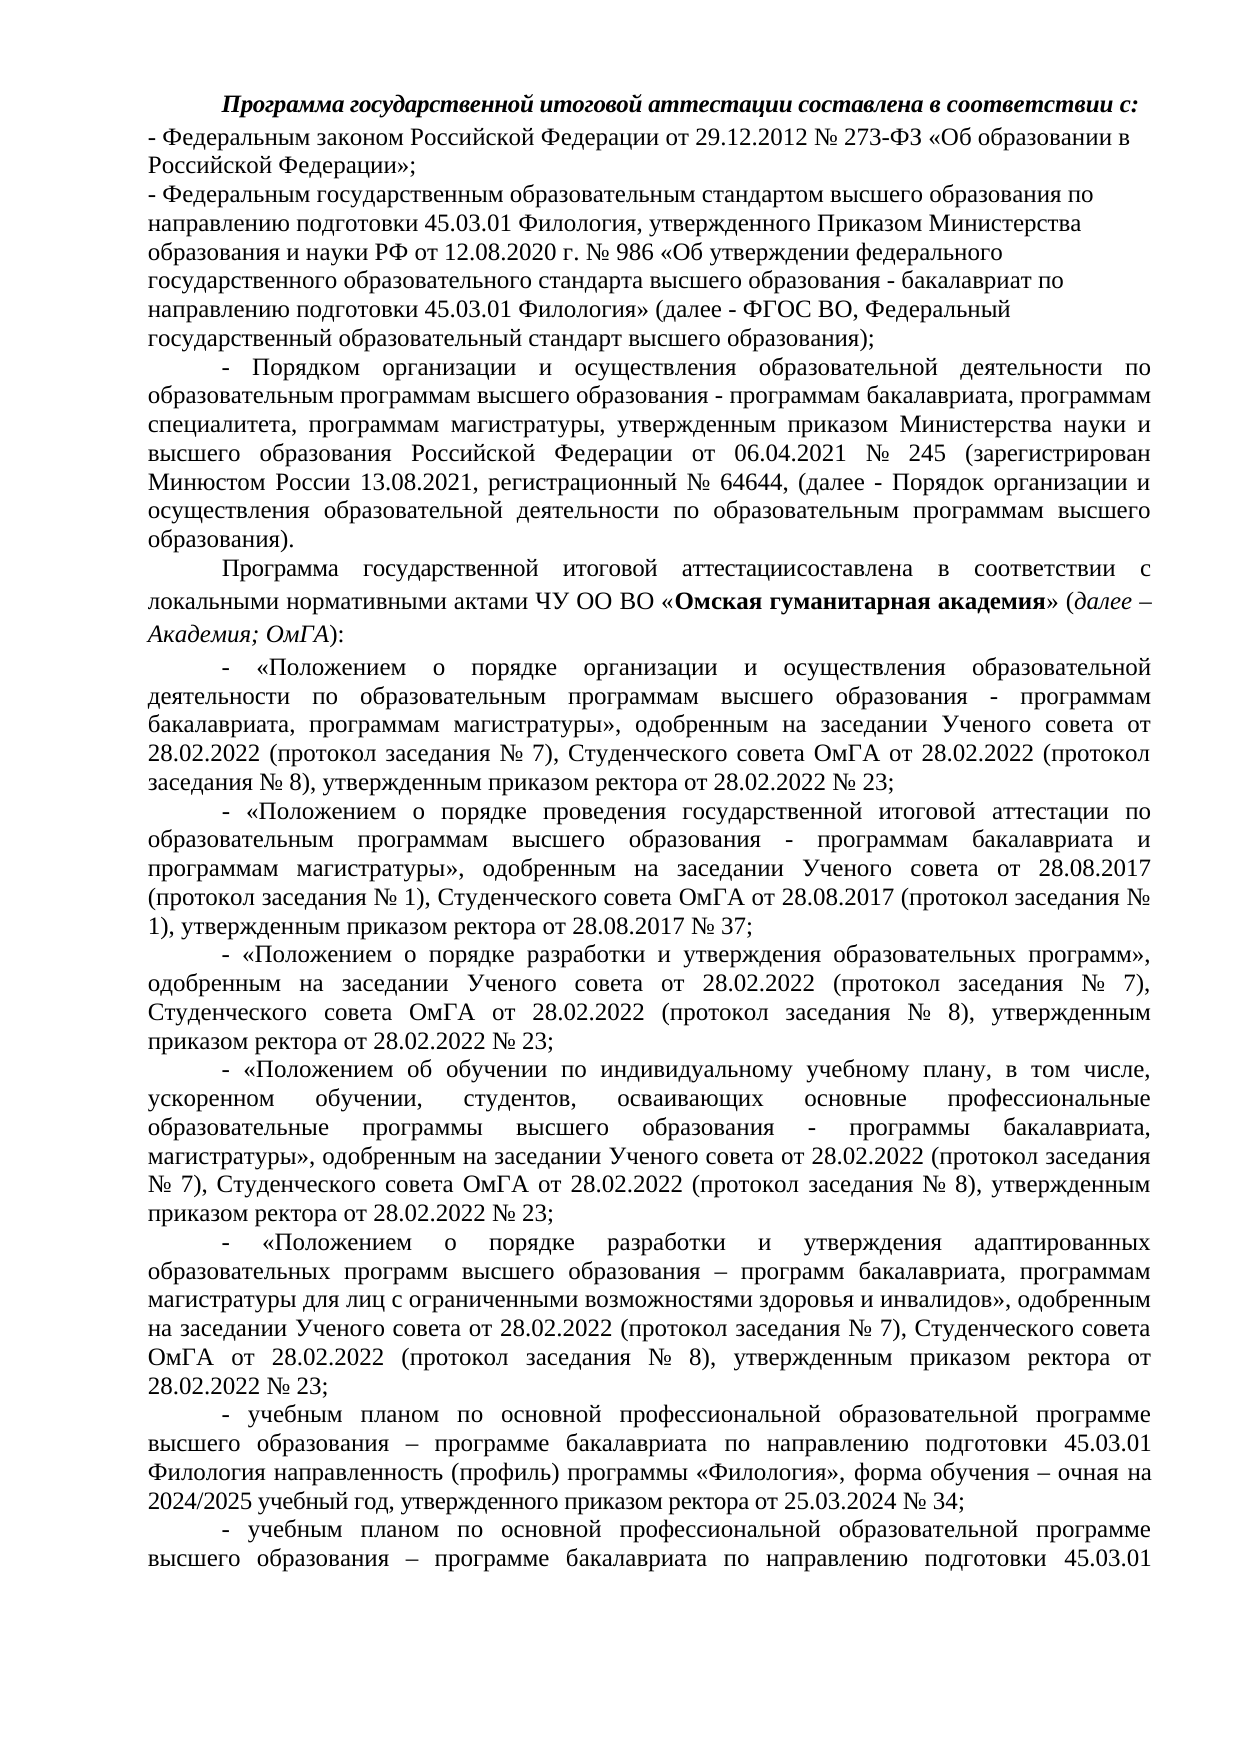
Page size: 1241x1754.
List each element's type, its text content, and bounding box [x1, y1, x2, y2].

text - «Положением об обучении по индивидуальному учебному плану, в том числе, ускоренном обучении, студентов, осваивающих основные профессиональные образовательные программы высшего образования - программы бакалавриата, магистратуры», одобренным на заседании Ученого совета от 28.02.2022 (протокол заседания № 7), Студенческого совета ОмГА от 28.02.2022 (протокол заседания № 8), утвержденным приказом ректора от 28.02.2022 № 23; [148, 1054, 1152, 1227]
text - «Положением о порядке проведения государственной итоговой аттестации по образовательным программам высшего образования - программам бакалавриата и программам магистратуры», одобренным на заседании Ученого совета от 28.08.2017 (протокол заседания № 1), Студенческого совета ОмГА от 28.08.2017 (протокол заседания № 1), утвержденным приказом ректора от 28.08.2017 № 37; [148, 796, 1152, 939]
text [148, 1514, 1152, 1572]
text Программа государственной итоговой аттестациисоставлена в соответствии с локальными нормативными актами ЧУ ОО ВО «Омская гуманитарная академия» (далее – Академия; ОмГА): [148, 553, 1152, 648]
text - учебным планом по основной профессиональной образовательной программе высшего образования – программе бакалавриата по направлению подготовки 45.03.01 Филология направленность (профиль) программы «Филология», форма обучения – очная на 2024/2025 учебный год, утвержденного приказом ректора от 25.03.2024 № 34; [148, 1399, 1152, 1514]
text - «Положением о порядке разработки и утверждения образовательных программ», одобренным на заседании Ученого совета от 28.02.2022 (протокол заседания № 7), Студенческого совета ОмГА от 28.02.2022 (протокол заседания № 8), утвержденным приказом ректора от 28.02.2022 № 23; [148, 939, 1152, 1054]
text - «Положением о порядке разработки и утверждения адаптированных образовательных программ высшего образования – программ бакалавриата, программам магистратуры для лиц с ограниченными возможностями здоровья и инвалидов», одобренным на заседании Ученого совета от 28.02.2022 (протокол заседания № 7), Студенческого совета ОмГА от 28.02.2022 (протокол заседания № 8), утвержденным приказом ректора от 28.02.2022 № 23; [148, 1227, 1152, 1399]
text - Федеральным законом Российской Федерации от 29.12.2012 № 273-ФЗ «Об образовании в Российской Федерации»; [148, 122, 1152, 179]
text - «Положением о порядке организации и осуществления образовательной деятельности по образовательным программам высшего образования - программам бакалавриата, программам магистратуры», одобренным на заседании Ученого совета от 28.02.2022 (протокол заседания № 7), Студенческого совета ОмГА от 28.02.2022 (протокол заседания № 8), утвержденным приказом ректора от 28.02.2022 № 23; [148, 652, 1152, 796]
text Программа государственной итоговой аттестации составлена в соответствии с: [148, 89, 1152, 117]
text - Федеральным государственным образовательным стандартом высшего образования по направлению подготовки 45.03.01 Филология, утвержденного Приказом Министерства образования и науки РФ от 12.08.2020 г. № 986 «Об утверждении федерального государственного образовательного стандарта высшего образования - бакалавриат по направлению подготовки 45.03.01 Филология» (далее - ФГОС ВО, Федеральный государственный образовательный стандарт высшего образования); [148, 179, 1152, 352]
text - Порядком организации и осуществления образовательной деятельности по образовательным программам высшего образования - программам бакалавриата, программам специалитета, программам магистратуры, утвержденным приказом Министерства науки и высшего образования Российской Федерации от 06.04.2021 № 245 (зарегистрирован Минюстом России 13.08.2021, регистрационный № 64644, (далее - Порядок организации и осуществления образовательной деятельности по образовательным программам высшего образования). [148, 352, 1152, 553]
